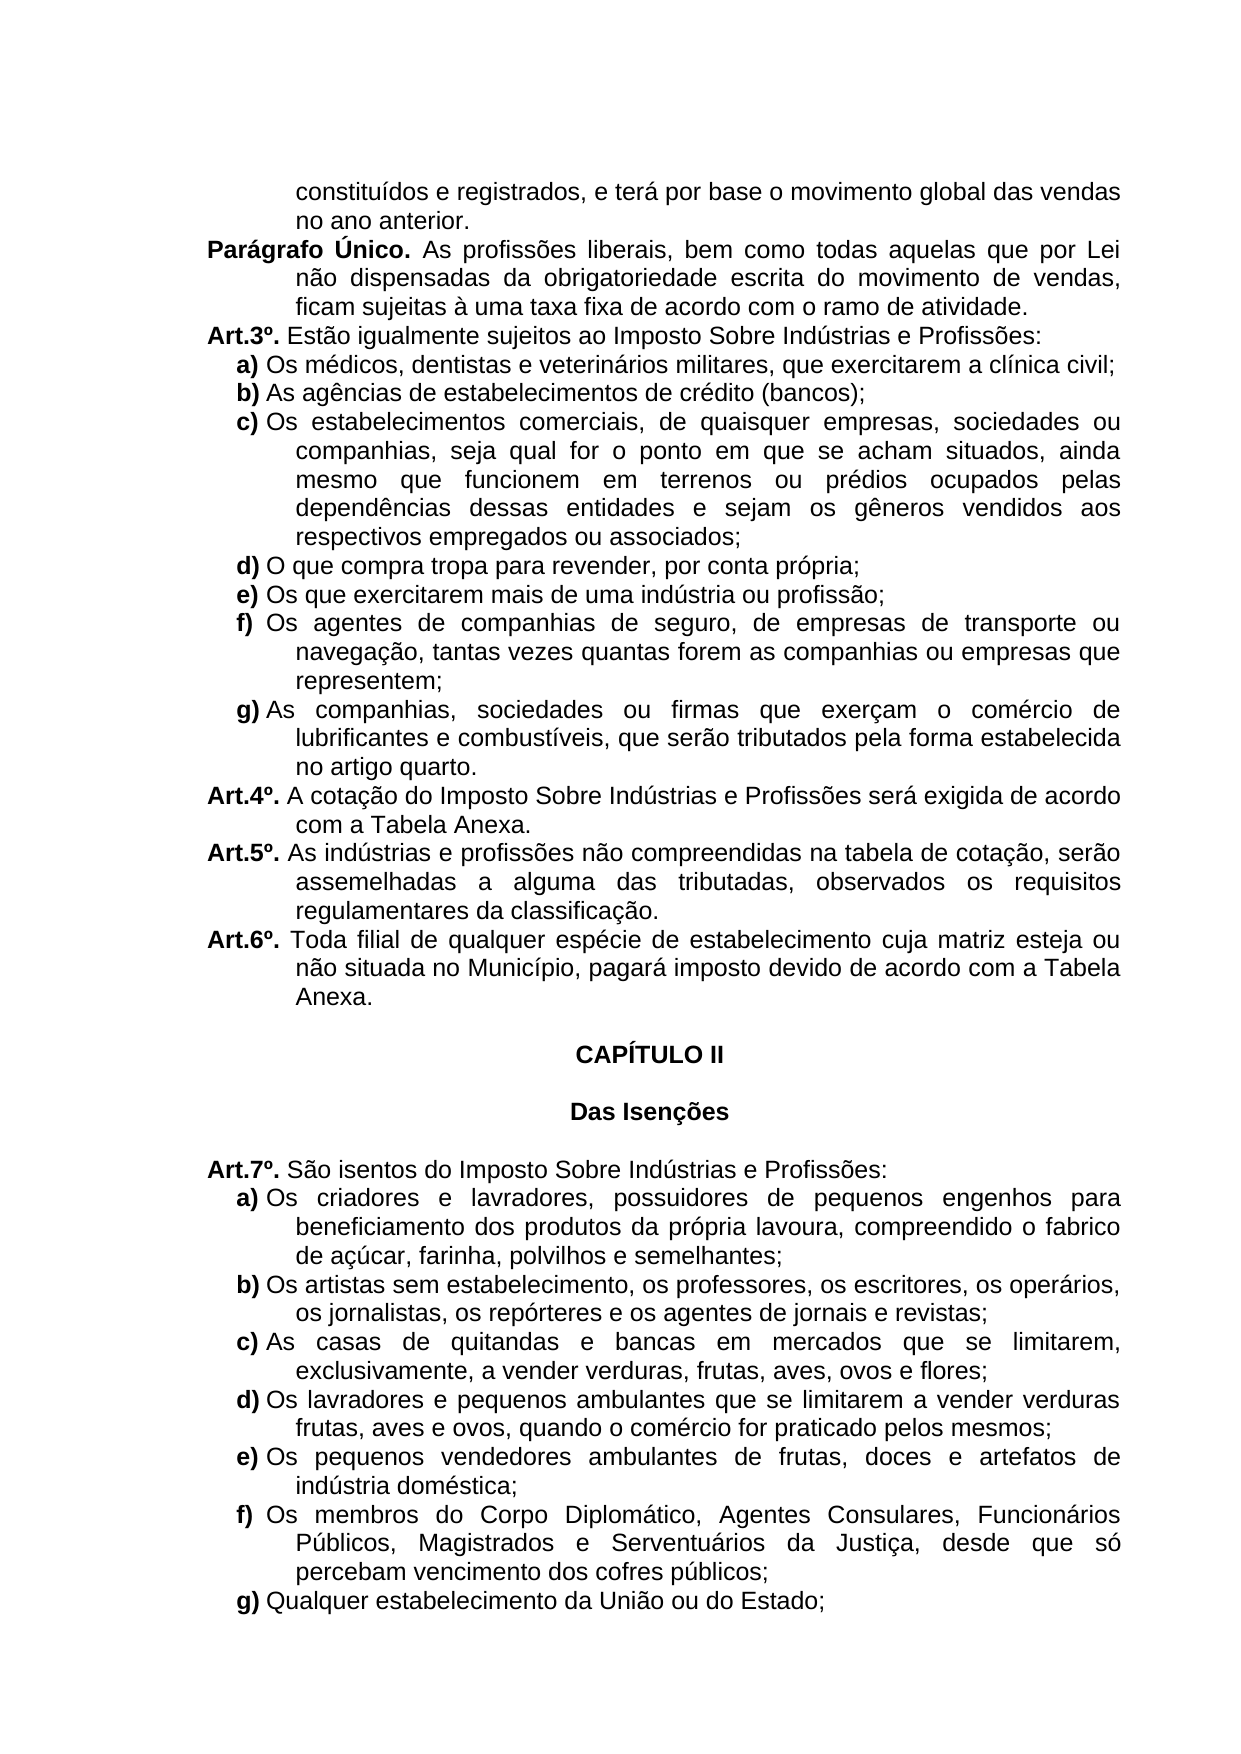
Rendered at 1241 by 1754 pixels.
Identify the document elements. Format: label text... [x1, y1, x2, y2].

text Art.6º. Toda filial de qualquer espécie de estabelecimento cuja matriz esteja ou não situada no Município, pagará imposto devido de acordo com a Tabela Anexa. [207, 925, 1122, 1011]
list Os que exercitarem mais de uma indústria ou profissão; [236, 580, 1122, 608]
text Art.3º. Estão igualmente sujeitos ao Imposto Sobre Indústrias e Profissões: [207, 321, 1122, 350]
list Qualquer estabelecimento da União ou do Estado; [236, 1586, 1122, 1615]
text Parágrafo Único. As profissões liberais, bem como todas aquelas que por Lei não dispensadas da obrigatoriedade escrita do movimento de vendas, ficam sujeitas à uma taxa fixa de acordo com o ramo de atividade. [207, 235, 1122, 321]
text Das Isenções [177, 1097, 1122, 1126]
list Os membros do Corpo Diplomático, Agentes Consulares, Funcionários Públicos, Magistrados e Serventuários da Justiça, desde que só percebam vencimento dos cofres públicos; [236, 1500, 1122, 1586]
list Os pequenos vendedores ambulantes de frutas, doces e artefatos de indústria doméstica; [236, 1442, 1122, 1500]
list Os artistas sem estabelecimento, os professores, os escritores, os operários, os jornalistas, os repórteres e os agentes de jornais e revistas; [236, 1270, 1122, 1327]
text CAPÍTULO II [177, 1040, 1122, 1068]
text Art.5º. As indústrias e profissões não compreendidas na tabela de cotação, serão assemelhadas a alguma das tributadas, observados os requisitos regulamentares da classificação. [207, 838, 1122, 925]
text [207, 177, 1122, 235]
list As agências de estabelecimentos de crédito (bancos); [236, 378, 1122, 407]
list O que compra tropa para revender, por conta própria; [236, 551, 1122, 580]
list Os agentes de companhias de seguro, de empresas de transporte ou navegação, tantas vezes quantas forem as companhias ou empresas que representem; [236, 608, 1122, 695]
list As companhias, sociedades ou firmas que exerçam o comércio de lubrificantes e combustíveis, que serão tributados pela forma estabelecida no artigo quarto. [236, 695, 1122, 781]
list Os estabelecimentos comerciais, de quaisquer empresas, sociedades ou companhias, seja qual for o ponto em que se acham situados, ainda mesmo que funcionem em terrenos ou prédios ocupados pelas dependências dessas entidades e sejam os gêneros vendidos aos respectivos empregados ou associados; [236, 407, 1122, 551]
list Os criadores e lavradores, possuidores de pequenos engenhos para beneficiamento dos produtos da própria lavoura, compreendido o fabrico de açúcar, farinha, polvilhos e semelhantes; [236, 1183, 1122, 1270]
list Os médicos, dentistas e veterinários militares, que exercitarem a clínica civil; [236, 350, 1122, 378]
list As casas de quitandas e bancas em mercados que se limitarem, exclusivamente, a vender verduras, frutas, aves, ovos e flores; [236, 1327, 1122, 1385]
list Os lavradores e pequenos ambulantes que se limitarem a vender verduras frutas, aves e ovos, quando o comércio for praticado pelos mesmos; [236, 1385, 1122, 1442]
text Art.4º. A cotação do Imposto Sobre Indústrias e Profissões será exigida de acordo com a Tabela Anexa. [207, 781, 1122, 838]
text Art.7º. São isentos do Imposto Sobre Indústrias e Profissões: [207, 1155, 1122, 1183]
